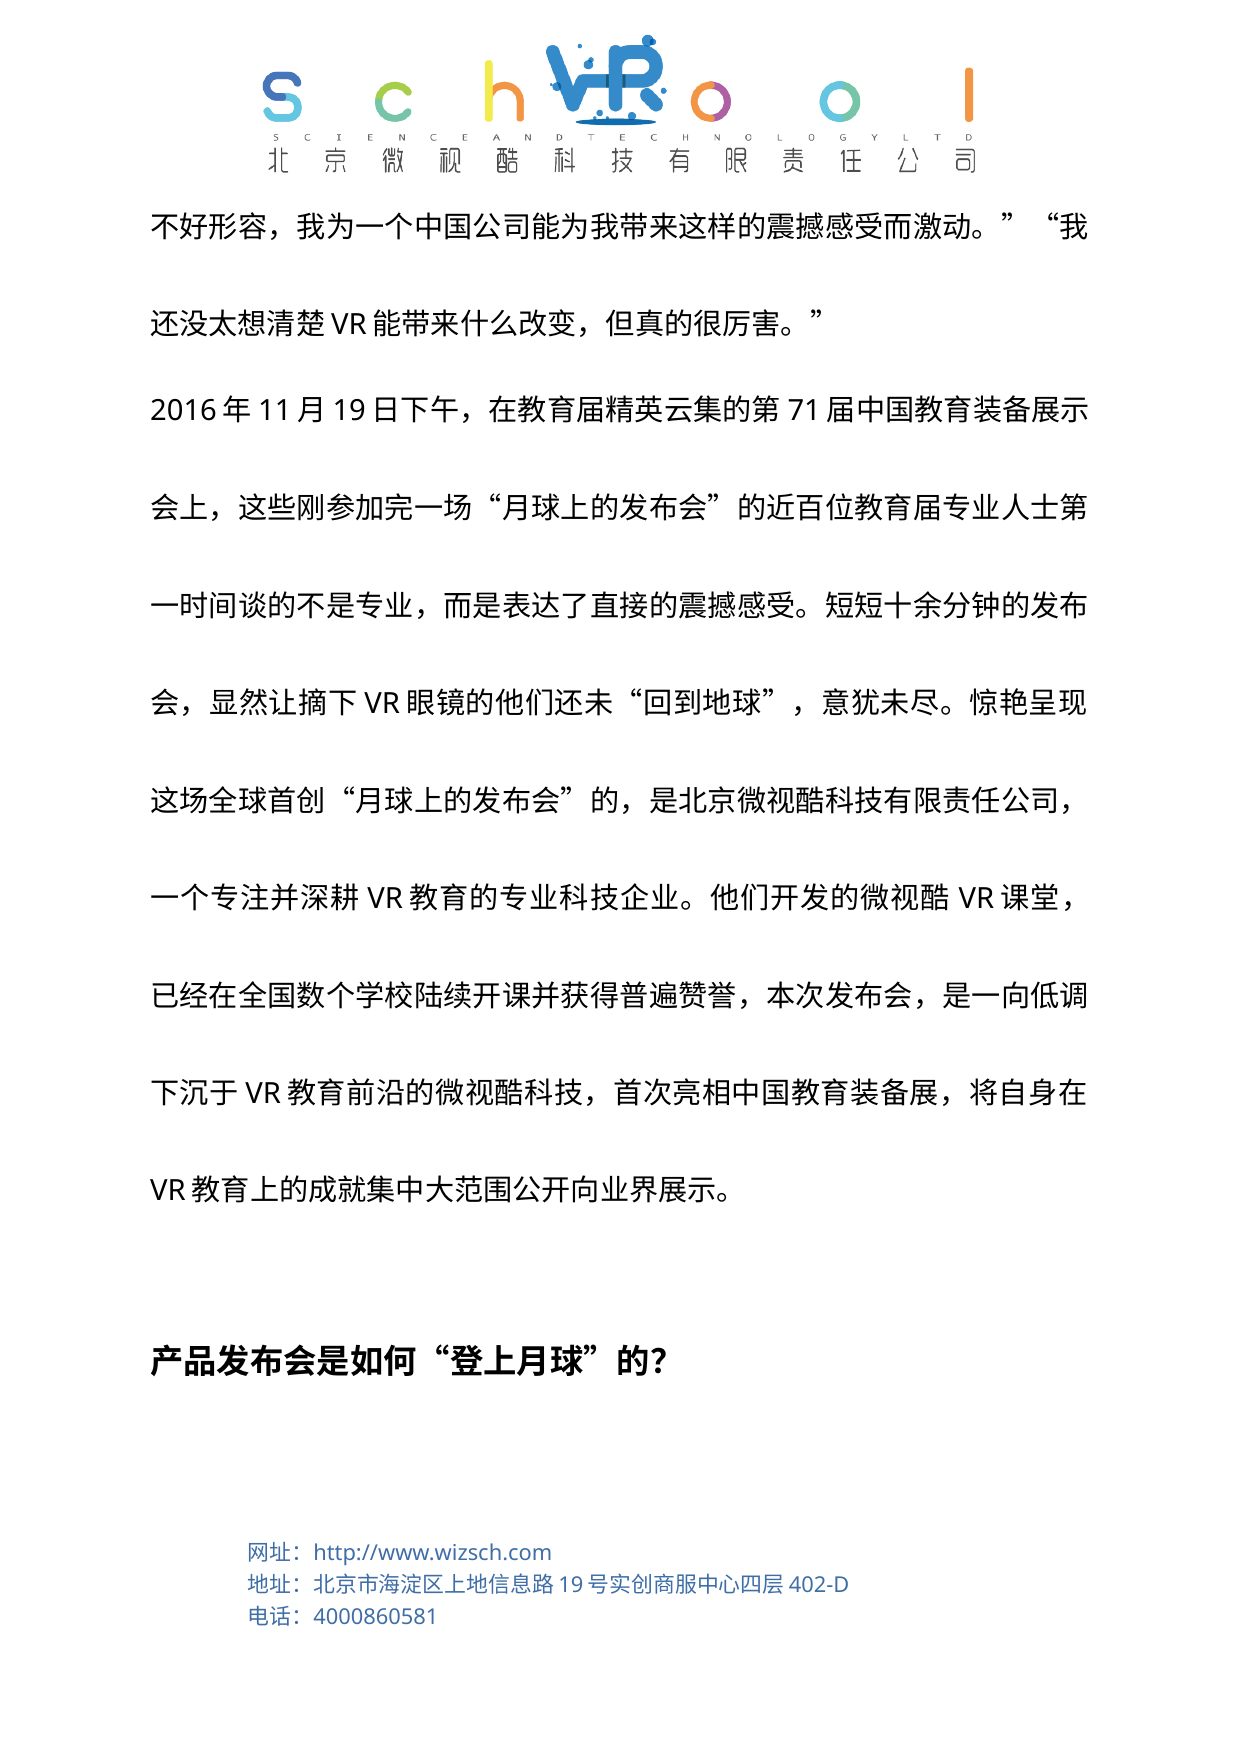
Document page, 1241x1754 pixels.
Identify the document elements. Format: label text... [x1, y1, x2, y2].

picture [248, 29, 992, 182]
text 2016年11月19日下午，在教育届精英云集的第71届中国教育装备展示会上，这些刚参加完一场“月球上的发布会”的近百位教育届专业人士第一时间谈的不是专业，而是表达了直接的震撼感受。短短十余分钟的发布会，显然让摘下VR眼镜的他们还未“回到地球”，意犹未尽。惊艳呈现这场全球首创“月球上的发布会”的，是北京微视酷科技有限责任公司，一个专注并深耕VR教育的专业科技企业。他们开发的微视酷VR课堂，已经在全国数个学校陆续开课并获得普遍赞誉，本次发布会，是一向低调下沉于VR教育前沿的微视酷科技，首次亮相中国教育装备展，将自身在VR教育上的成就集中大范围公开向业界展示。 [150, 376, 1090, 1221]
text “太不可思议了，我刚从月球车上下来，还不太适应现实。”“这种感受不好形容，我为一个中国公司能为我带来这样的震撼感受而激动。”“我还没太想清楚VR能带来什么改变，但真的很厉害。” [150, 192, 1090, 354]
text 产品发布会是如何“登上月球”的？ [150, 1327, 1090, 1392]
